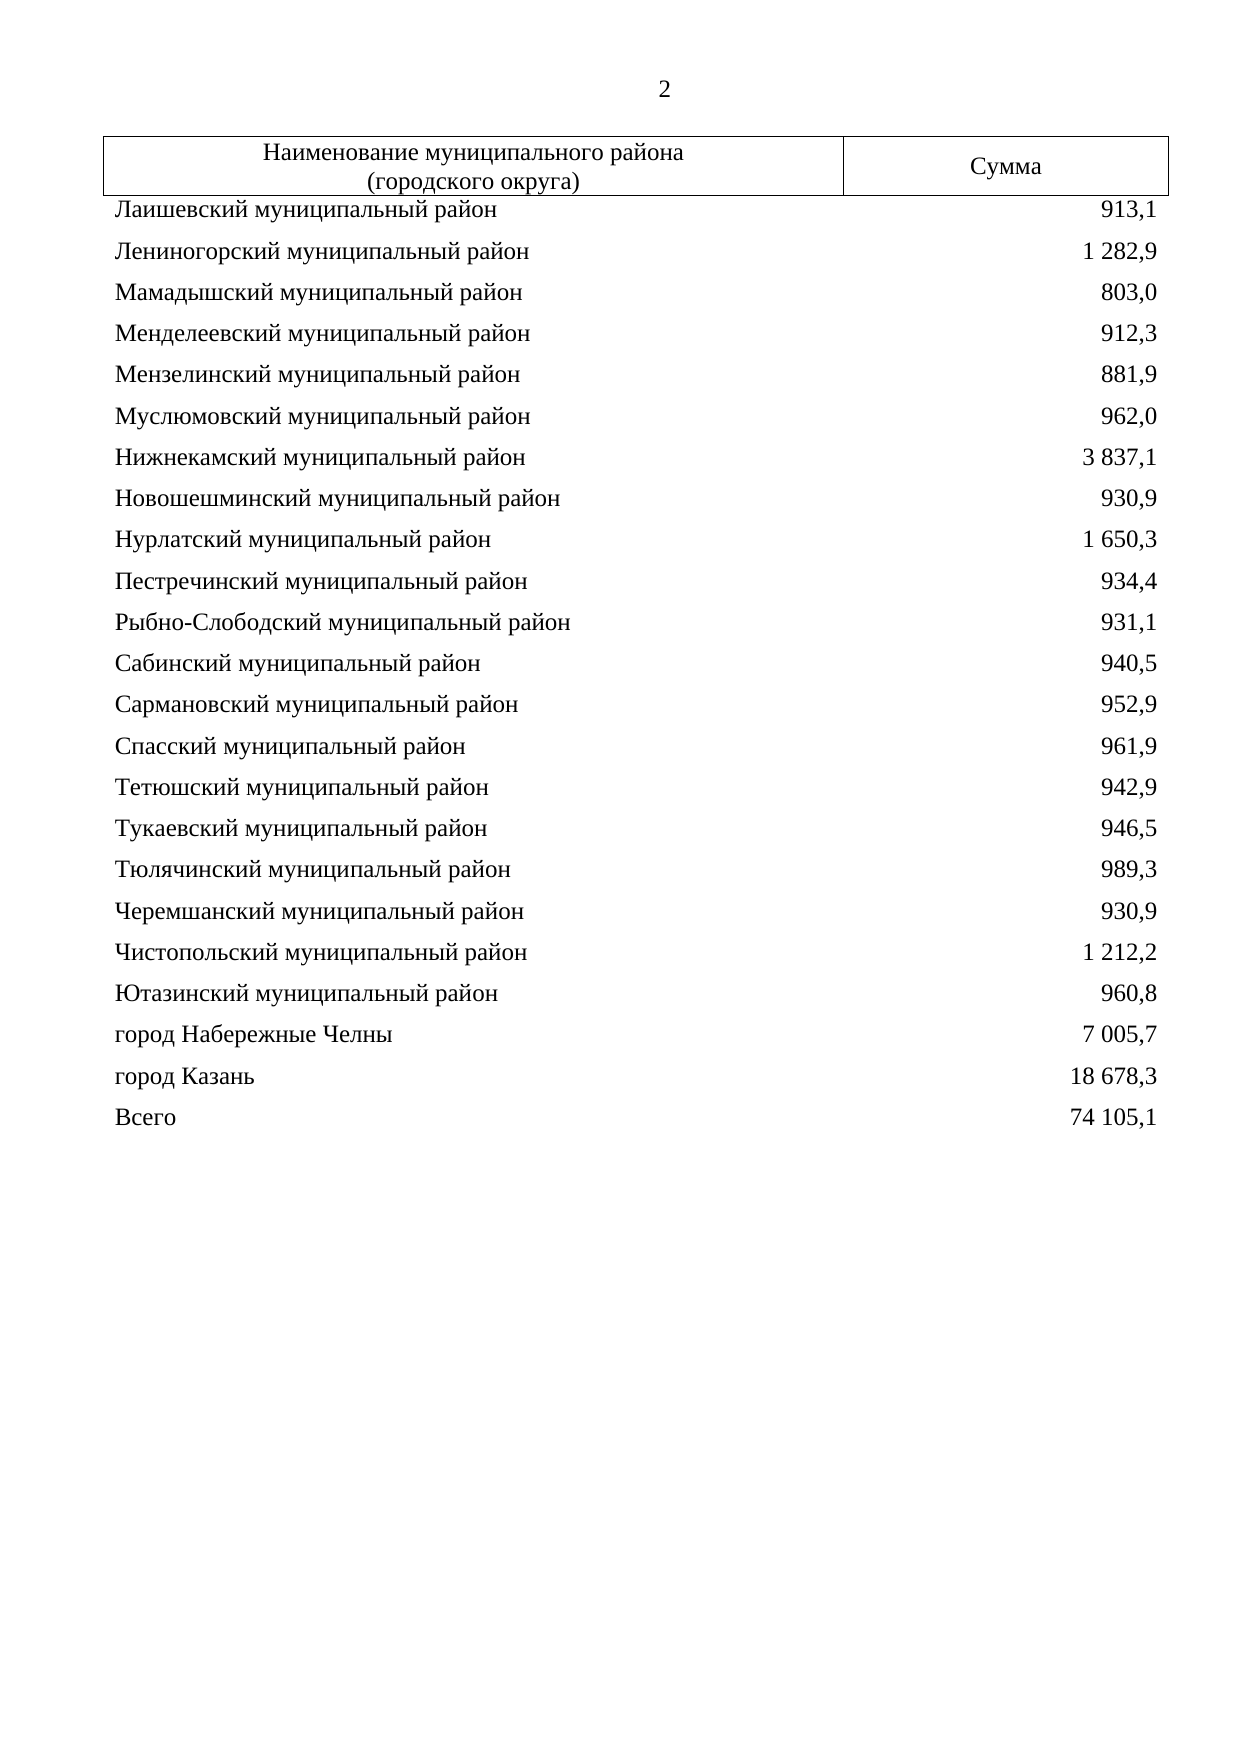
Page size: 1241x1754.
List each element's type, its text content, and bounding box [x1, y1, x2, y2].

table_cell 989,3 [843, 855, 1168, 896]
table_cell Новошешминский муниципальный район [103, 483, 843, 524]
table_cell 3 837,1 [843, 442, 1168, 483]
table_cell 961,9 [843, 731, 1168, 772]
table_header Сумма [844, 137, 1168, 194]
table_cell 1 650,3 [843, 525, 1168, 566]
table_cell Тукаевский муниципальный район [103, 813, 843, 854]
table_cell 942,9 [843, 772, 1168, 813]
table_cell 1 212,2 [843, 937, 1168, 978]
table_cell 946,5 [843, 813, 1168, 854]
table_cell Тетюшский муниципальный район [103, 772, 843, 813]
table_cell 1 282,9 [843, 236, 1168, 277]
table_cell 940,5 [843, 648, 1168, 689]
table_header Наименование муниципального района (городского округа) [104, 137, 843, 194]
table_cell Спасский муниципальный район [103, 731, 843, 772]
table_cell 913,1 [843, 196, 1168, 236]
table_cell Нижнекамский муниципальный район [103, 442, 843, 483]
table_cell 18 678,3 [843, 1061, 1168, 1102]
table_cell Всего [103, 1102, 843, 1143]
table_cell 930,9 [843, 896, 1168, 937]
table_cell Рыбно-Слободский муниципальный район [103, 607, 843, 648]
table_cell Пестречинский муниципальный район [103, 566, 843, 607]
table_cell 962,0 [843, 401, 1168, 442]
table_cell город Казань [103, 1061, 843, 1102]
table_cell Сабинский муниципальный район [103, 648, 843, 689]
table_cell Нурлатский муниципальный район [103, 525, 843, 566]
table_cell 912,3 [843, 318, 1168, 359]
table_cell 74 105,1 [843, 1102, 1168, 1143]
table_cell Черемшанский муниципальный район [103, 896, 843, 937]
table_cell Лениногорский муниципальный район [103, 236, 843, 277]
table_cell Менделеевский муниципальный район [103, 318, 843, 359]
table_cell 931,1 [843, 607, 1168, 648]
table_cell Мамадышский муниципальный район [103, 277, 843, 318]
table_cell 7 005,7 [843, 1020, 1168, 1061]
table_cell 960,8 [843, 978, 1168, 1019]
table_cell 934,4 [843, 566, 1168, 607]
table_cell 881,9 [843, 360, 1168, 401]
table_cell 803,0 [843, 277, 1168, 318]
table_cell Ютазинский муниципальный район [103, 978, 843, 1019]
table_cell Тюлячинский муниципальный район [103, 855, 843, 896]
table_cell Лаишевский муниципальный район [103, 196, 843, 236]
table_cell Сармановский муниципальный район [103, 690, 843, 731]
table_cell 930,9 [843, 483, 1168, 524]
table_cell Чистопольский муниципальный район [103, 937, 843, 978]
table_cell 952,9 [843, 690, 1168, 731]
table_cell Муслюмовский муниципальный район [103, 401, 843, 442]
table_cell город Набережные Челны [103, 1020, 843, 1061]
table_cell Мензелинский муниципальный район [103, 360, 843, 401]
